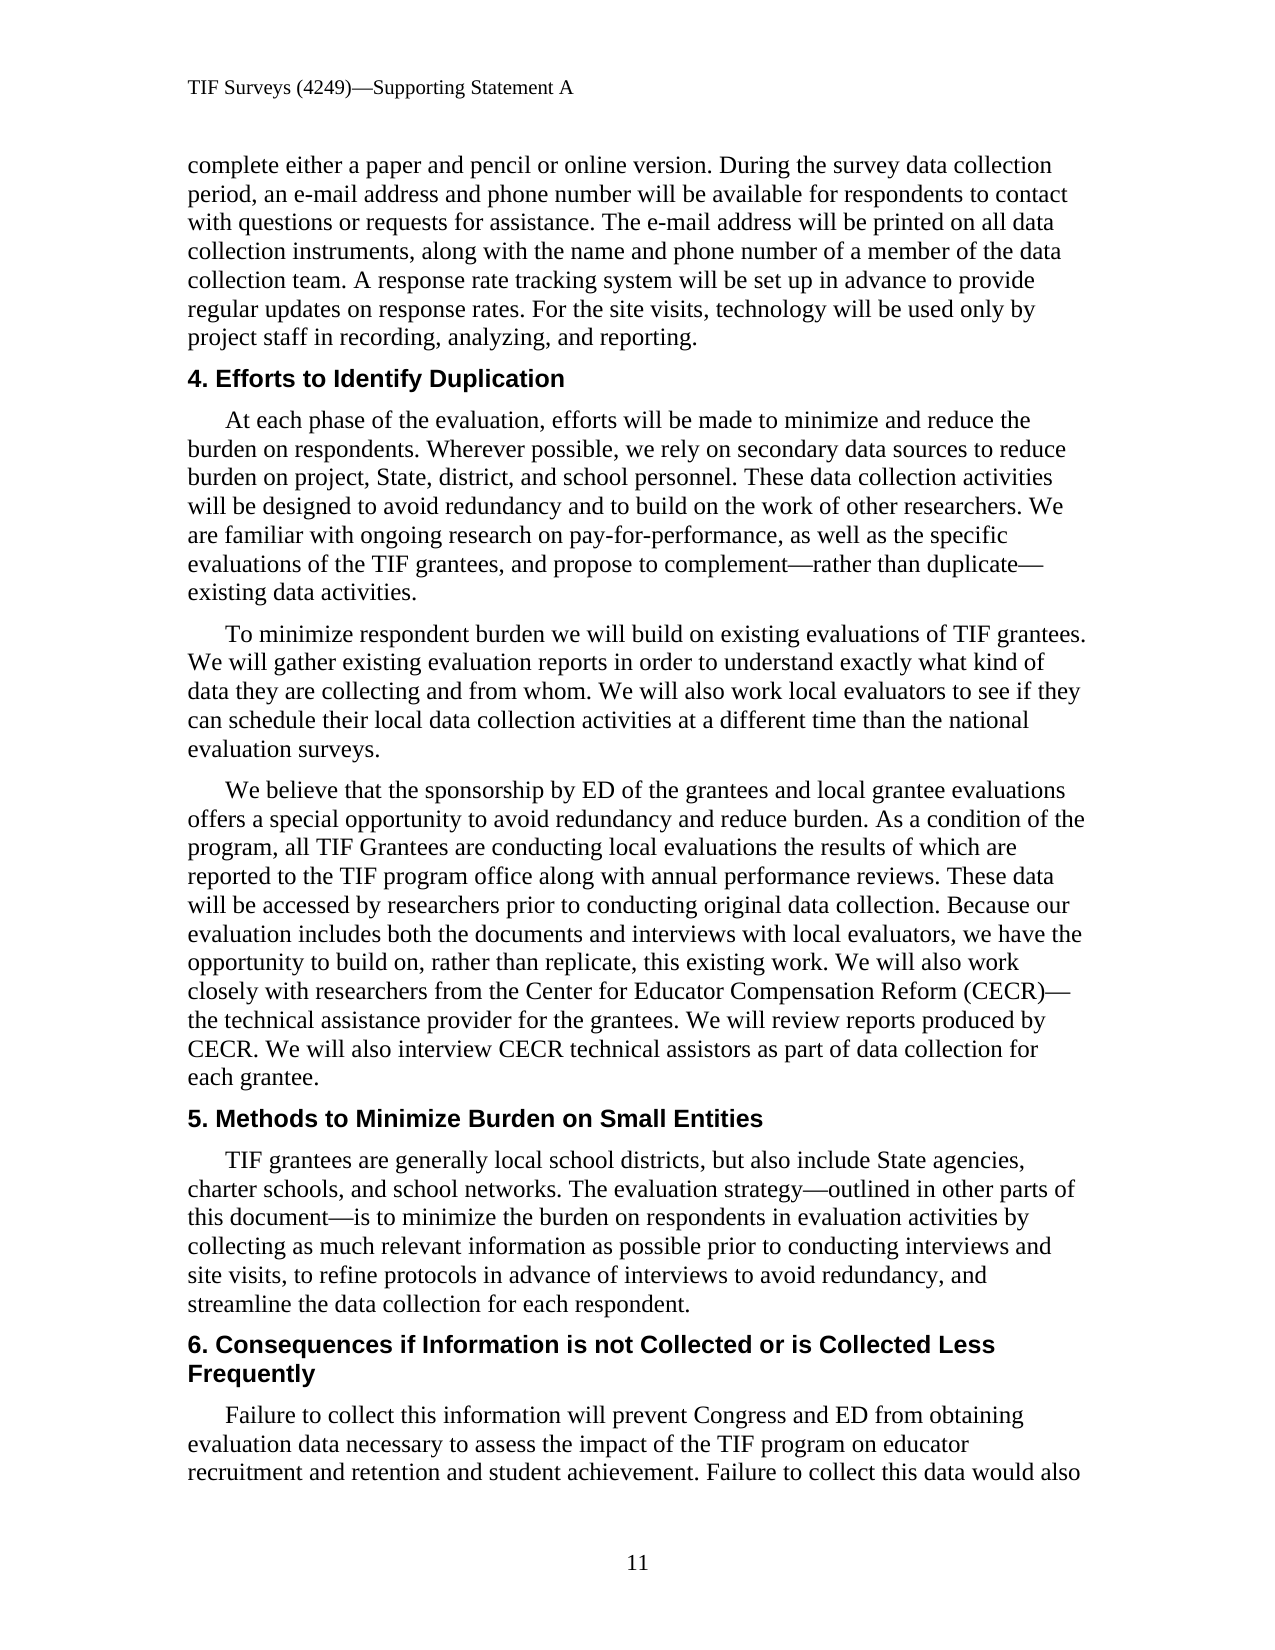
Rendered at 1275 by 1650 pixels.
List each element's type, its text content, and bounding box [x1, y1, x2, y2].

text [187, 150, 1087, 351]
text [187, 1400, 1087, 1486]
subtitle 5. Methods to Minimize Burden on Small Entities [187, 1104, 1087, 1132]
text TIF grantees are generally local school districts, but also include State agencies, charter schools, and school networks. The evaluation strategy—outlined in other parts of this document—is to minimize the burden on respondents in evaluation activities by collecting as much relevant information as possible prior to conducting interviews and site visits, to refine protocols in advance of interviews to avoid redundancy, and streamline the data collection for each respondent. [187, 1145, 1087, 1317]
text We believe that the sponsorship by ED of the grantees and local grantee evaluations offers a special opportunity to avoid redundancy and reduce burden. As a condition of the program, all TIF Grantees are conducting local evaluations the results of which are reported to the TIF program office along with annual performance reviews. These data will be accessed by researchers prior to conducting original data collection. Because our evaluation includes both the documents and interviews with local evaluators, we have the opportunity to build on, rather than replicate, this existing work. We will also work closely with researchers from the Center for Educator Compensation Reform (CECR)—the technical assistance provider for the grantees. We will review reports produced by CECR. We will also interview CECR technical assistors as part of data collection for each grantee. [187, 775, 1087, 1091]
subtitle 6. Consequences if Information is not Collected or is Collected Less Frequently [187, 1330, 1087, 1387]
text To minimize respondent burden we will build on existing evaluations of TIF grantees. We will gather existing evaluation reports in order to understand exactly what kind of data they are collecting and from whom. We will also work local evaluators to see if they can schedule their local data collection activities at a different time than the national evaluation surveys. [187, 619, 1087, 762]
subtitle 4. Efforts to Identify Duplication [187, 364, 1087, 392]
text At each phase of the evaluation, efforts will be made to minimize and reduce the burden on respondents. Wherever possible, we rely on secondary data sources to reduce burden on project, State, district, and school personnel. These data collection activities will be designed to avoid redundancy and to build on the work of other researchers. We are familiar with ongoing research on pay-for-performance, as well as the specific evaluations of the TIF grantees, and propose to complement—rather than duplicate—existing data activities. [187, 405, 1087, 606]
